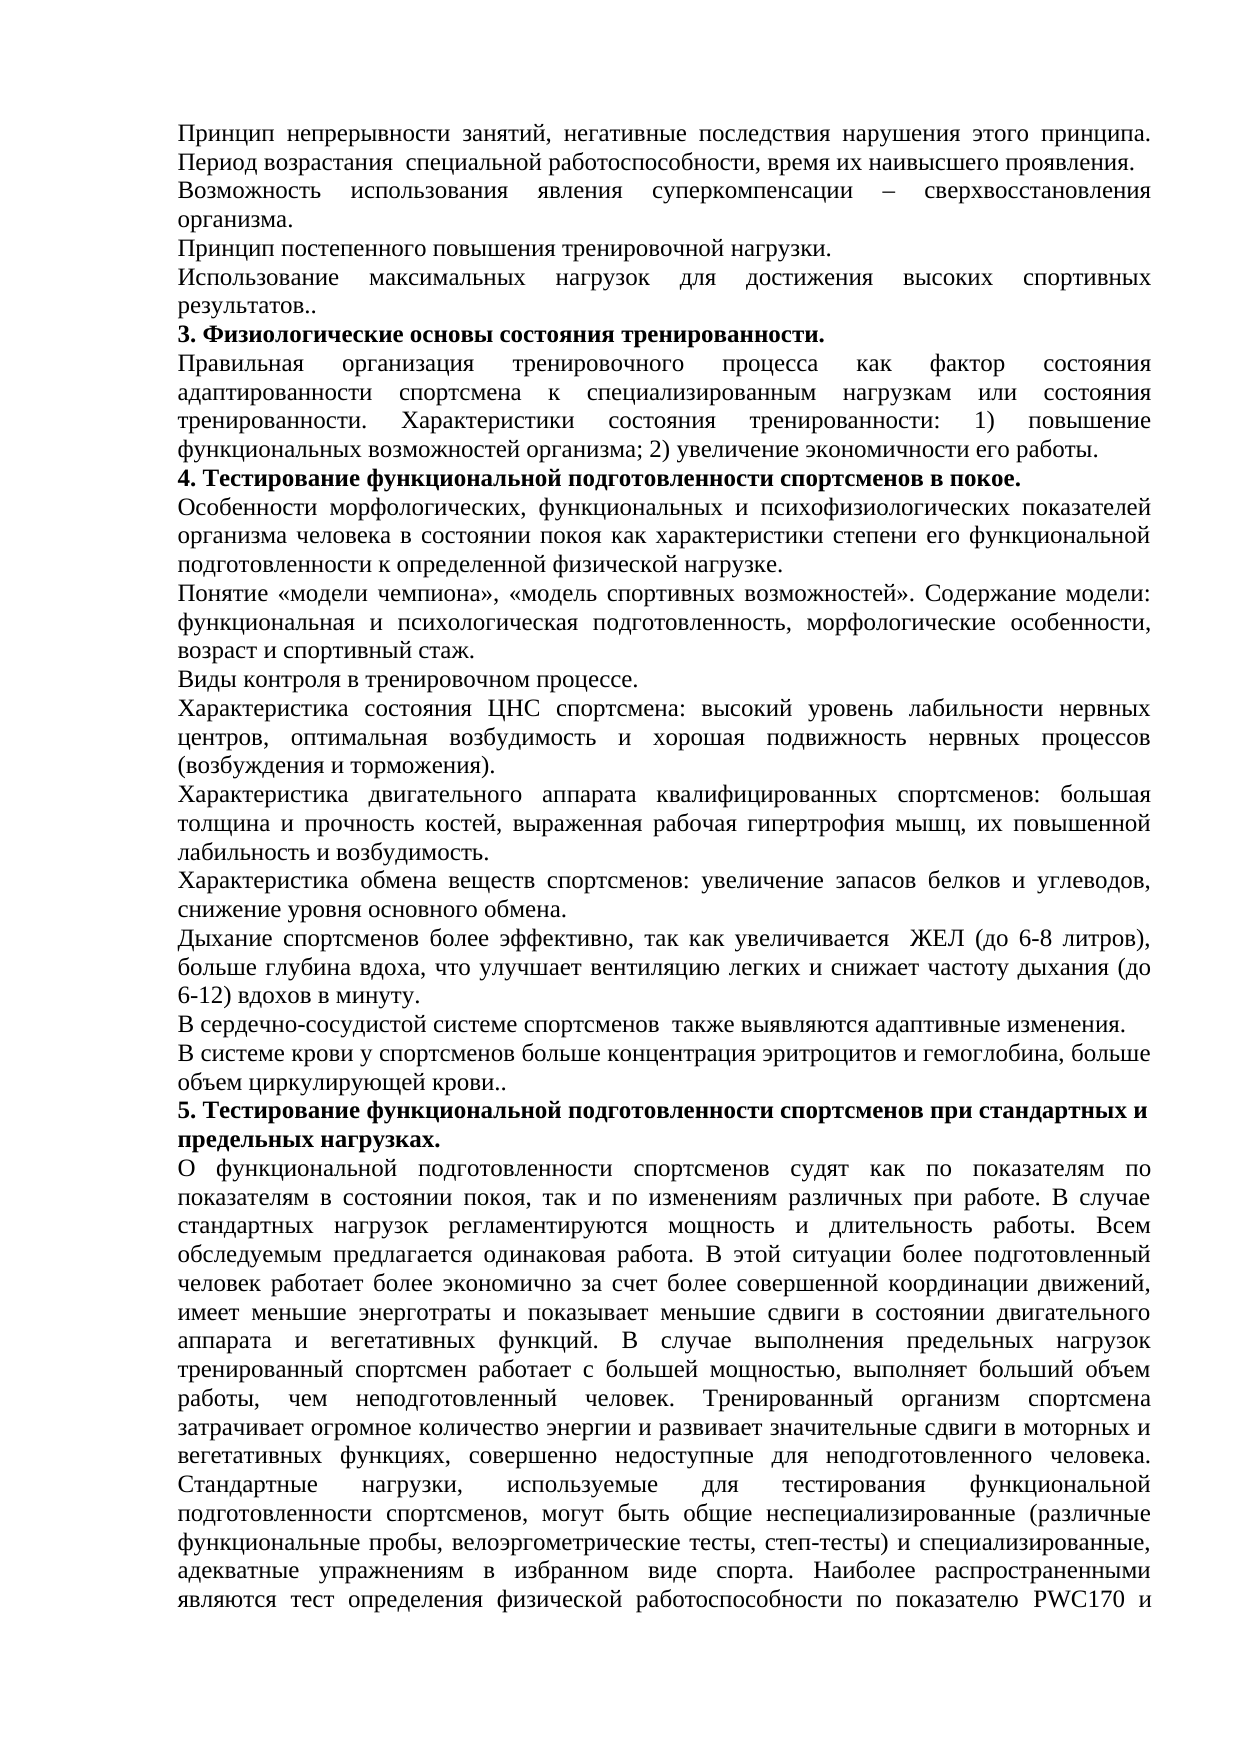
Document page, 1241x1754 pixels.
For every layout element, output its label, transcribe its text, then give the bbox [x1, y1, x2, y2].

text Правильная организация тренировочного процесса как фактор состояния адаптированности спортсмена к специализированным нагрузкам или состояния тренированности. Характеристики состояния тренированности: 1) повышение функциональных возможностей организма; 2) увеличение экономичности его работы. [177, 348, 1152, 463]
text Характеристика обмена веществ спортсменов: увеличение запасов белков и углеводов, снижение уровня основного обмена. [177, 866, 1152, 923]
text 5. Тестирование функциональной подготовленности спортсменов при стандартных и предельных нагрузках. [177, 1096, 1152, 1153]
text Характеристика состояния ЦНС спортсмена: высокий уровень лабильности нервных центров, оптимальная возбудимость и хорошая подвижность нервных процессов (возбуждения и торможения). [177, 693, 1152, 779]
text 4. Тестирование функциональной подготовленности спортсменов в покое. [177, 463, 1152, 492]
text Понятие «модели чемпиона», «модель спортивных возможностей». Содержание модели: функциональная и психологическая подготовленность, морфологические особенности, возраст и спортивный стаж. [177, 578, 1152, 664]
text Использование максимальных нагрузок для достижения высоких спортивных результатов.. [177, 262, 1152, 319]
text Особенности морфологических, функциональных и психофизиологических показателей организма человека в состоянии покоя как характеристики степени его функциональной подготовленности к определенной физической нагрузке. [177, 492, 1152, 578]
text Виды контроля в тренировочном процессе. [177, 664, 1152, 693]
text Принцип непрерывности занятий, негативные последствия нарушения этого принципа. Период возрастания специальной работоспособности, время их наивысшего проявления. [177, 118, 1152, 176]
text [177, 1153, 1152, 1613]
text Возможность использования явления суперкомпенсации – сверхвосстановления организма. [177, 176, 1152, 233]
text В системе крови у спортсменов больше концентрация эритроцитов и гемоглобина, больше объем циркулирующей крови.. [177, 1038, 1152, 1096]
text 3. Физиологические основы состояния тренированности. [177, 319, 1152, 348]
text В сердечно-сосудистой системе спортсменов также выявляются адаптивные изменения. [177, 1009, 1152, 1038]
text Дыхание спортсменов более эффективно, так как увеличивается ЖЕЛ (до 6-8 литров), больше глубина вдоха, что улучшает вентиляцию легких и снижает частоту дыхания (до 6-12) вдохов в минуту. [177, 923, 1152, 1009]
text Принцип постепенного повышения тренировочной нагрузки. [177, 233, 1152, 262]
text Характеристика двигательного аппарата квалифицированных спортсменов: большая толщина и прочность костей, выраженная рабочая гипертрофия мышц, их повышенной лабильность и возбудимость. [177, 779, 1152, 866]
